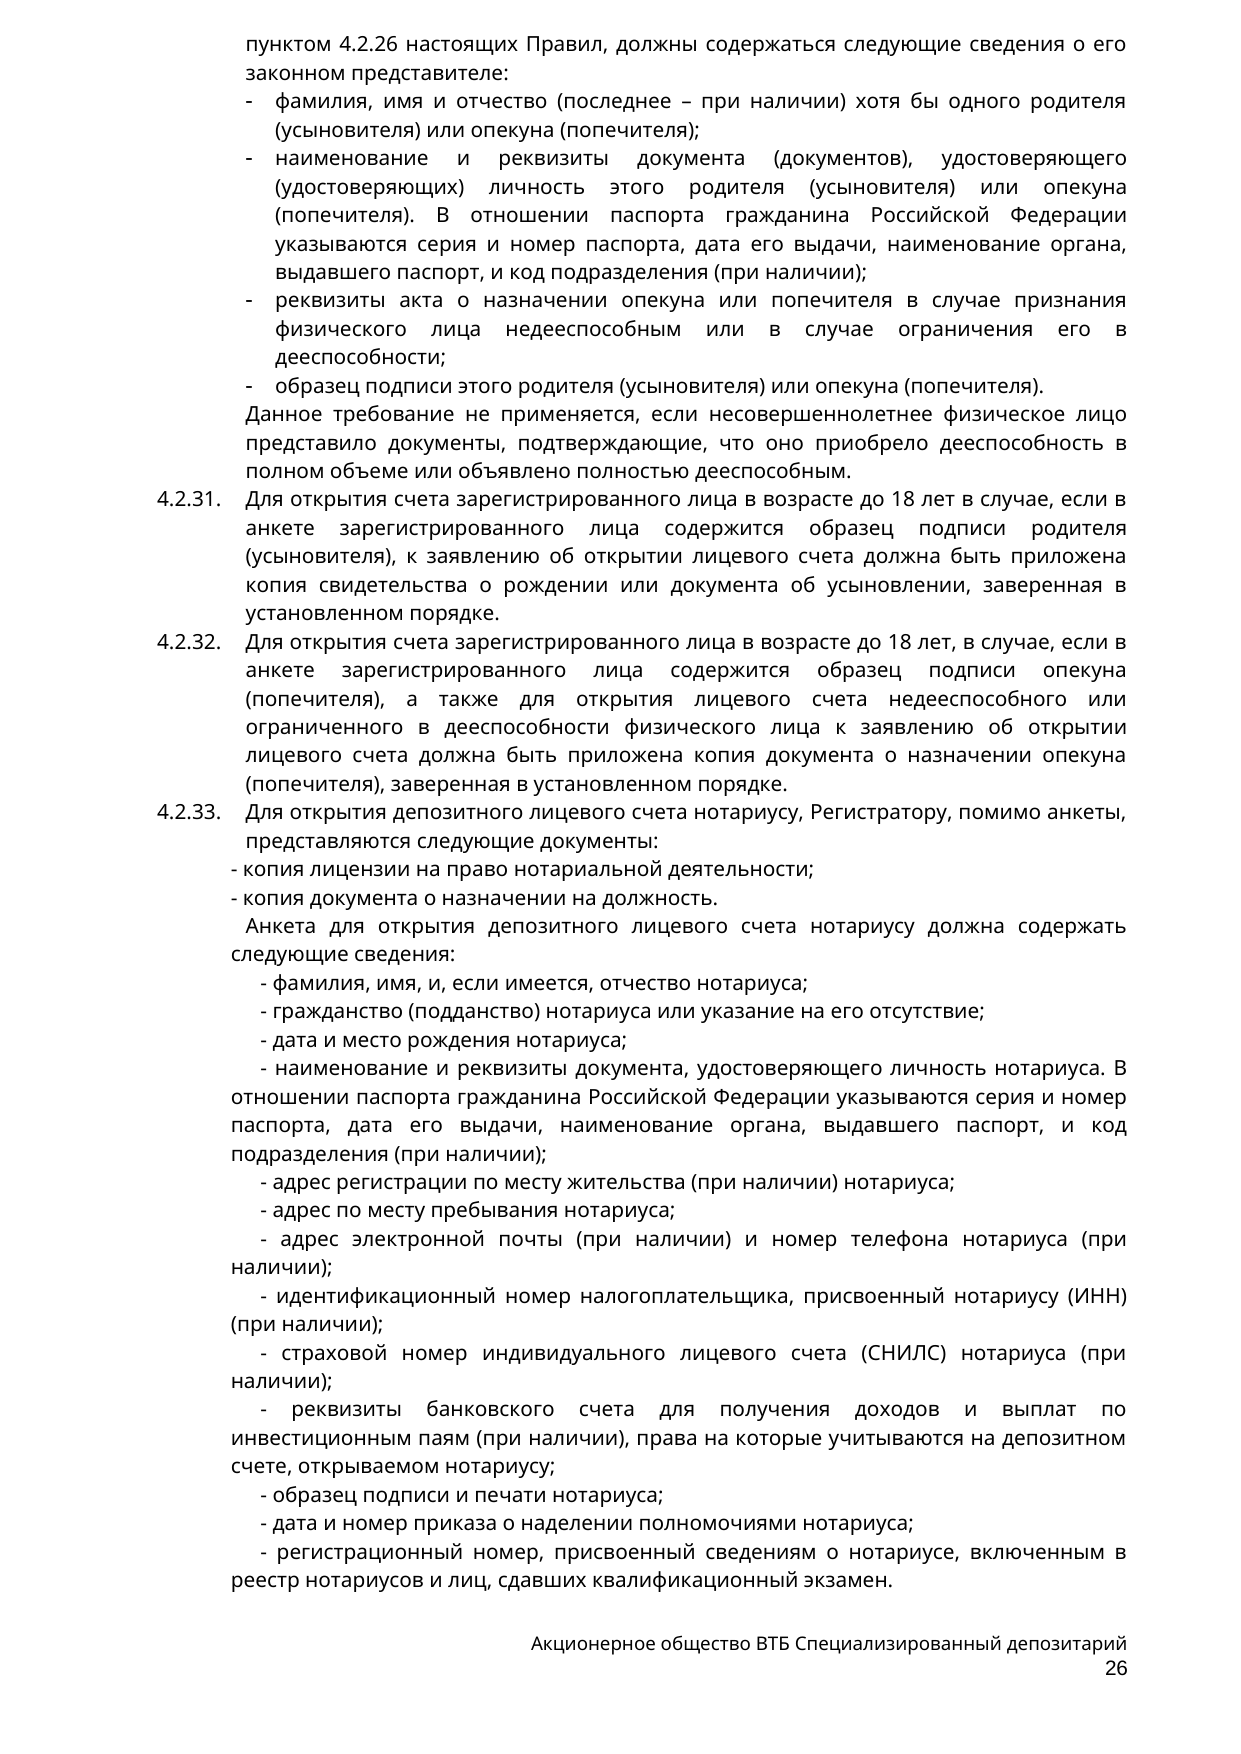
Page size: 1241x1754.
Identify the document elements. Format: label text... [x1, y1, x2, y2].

text - реквизиты банковского счета для получения доходов и выплат по инвестиционным паям (при наличии), права на которые учитываются на депозитном счете, открываемом нотариусу; [231, 1394, 1128, 1480]
text - фамилия, имя, и, если имеется, отчество нотариуса; [231, 968, 1128, 996]
text - страховой номер индивидуального лицевого счета (СНИЛС) нотариуса (при наличии); [231, 1338, 1128, 1394]
list наименование и реквизиты документа (документов), удостоверяющего (удостоверяющих) личность этого родителя (усыновителя) или опекуна (попечителя). В отношении паспорта гражданина Российской Федерации указываются серия и номер паспорта, дата его выдачи, наименование органа, выдавшего паспорт, и код подразделения (при наличии); [245, 143, 1128, 286]
list фамилия, имя и отчество (последнее – при наличии) хотя бы одного родителя (усыновителя) или опекуна (попечителя); [245, 86, 1128, 143]
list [157, 29, 1128, 86]
list Для открытия счета зарегистрированного лица в возрасте до 18 лет в случае, если в анкете зарегистрированного лица содержится образец подписи родителя (усыновителя), к заявлению об открытии лицевого счета должна быть приложена копия свидетельства о рождении или документа об усыновлении, заверенная в установленном порядке. [157, 484, 1128, 627]
text Анкета для открытия депозитного лицевого счета нотариусу должна содержать следующие сведения: [231, 911, 1128, 968]
text - идентификационный номер налогоплательщика, присвоенный нотариусу (ИНН) (при наличии); [231, 1281, 1128, 1338]
text - адрес электронной почты (при наличии) и номер телефона нотариуса (при наличии); [231, 1224, 1128, 1281]
list Для открытия счета зарегистрированного лица в возрасте до 18 лет, в случае, если в анкете зарегистрированного лица содержится образец подписи опекуна (попечителя), а также для открытия лицевого счета недееспособного или ограниченного в дееспособности физического лица к заявлению об открытии лицевого счета должна быть приложена копия документа о назначении опекуна (попечителя), заверенная в установленном порядке. [157, 627, 1128, 797]
text - образец подписи и печати нотариуса; [231, 1480, 1128, 1508]
list реквизиты акта о назначении опекуна или попечителя в случае признания физического лица недееспособным или в случае ограничения его в дееспособности; [245, 286, 1128, 371]
text - наименование и реквизиты документа, удостоверяющего личность нотариуса. В отношении паспорта гражданина Российской Федерации указываются серия и номер паспорта, дата его выдачи, наименование органа, выдавшего паспорт, и код подразделения (при наличии); [231, 1053, 1128, 1167]
text - гражданство (подданство) нотариуса или указание на его отсутствие; [231, 996, 1128, 1025]
text - адрес регистрации по месту жительства (при наличии) нотариуса; [231, 1167, 1128, 1196]
list Для открытия депозитного лицевого счета нотариусу, Регистратору, помимо анкеты, представляются следующие документы: [157, 797, 1128, 854]
text - копия лицензии на право нотариальной деятельности; [231, 854, 1128, 883]
text - дата и номер приказа о наделении полномочиями нотариуса; [231, 1508, 1128, 1537]
text Данное требование не применяется, если несовершеннолетнее физическое лицо представило документы, подтверждающие, что оно приобрело дееспособность в полном объеме или объявлено полностью дееспособным. [157, 399, 1128, 484]
text - регистрационный номер, присвоенный сведениям о нотариусе, включенным в реестр нотариусов и лиц, сдавших квалификационный экзамен. [231, 1537, 1128, 1594]
list образец подписи этого родителя (усыновителя) или опекуна (попечителя). [245, 371, 1128, 399]
text - адрес по месту пребывания нотариуса; [231, 1196, 1128, 1224]
text - дата и место рождения нотариуса; [231, 1025, 1128, 1053]
text - копия документа о назначении на должность. [231, 883, 1128, 911]
